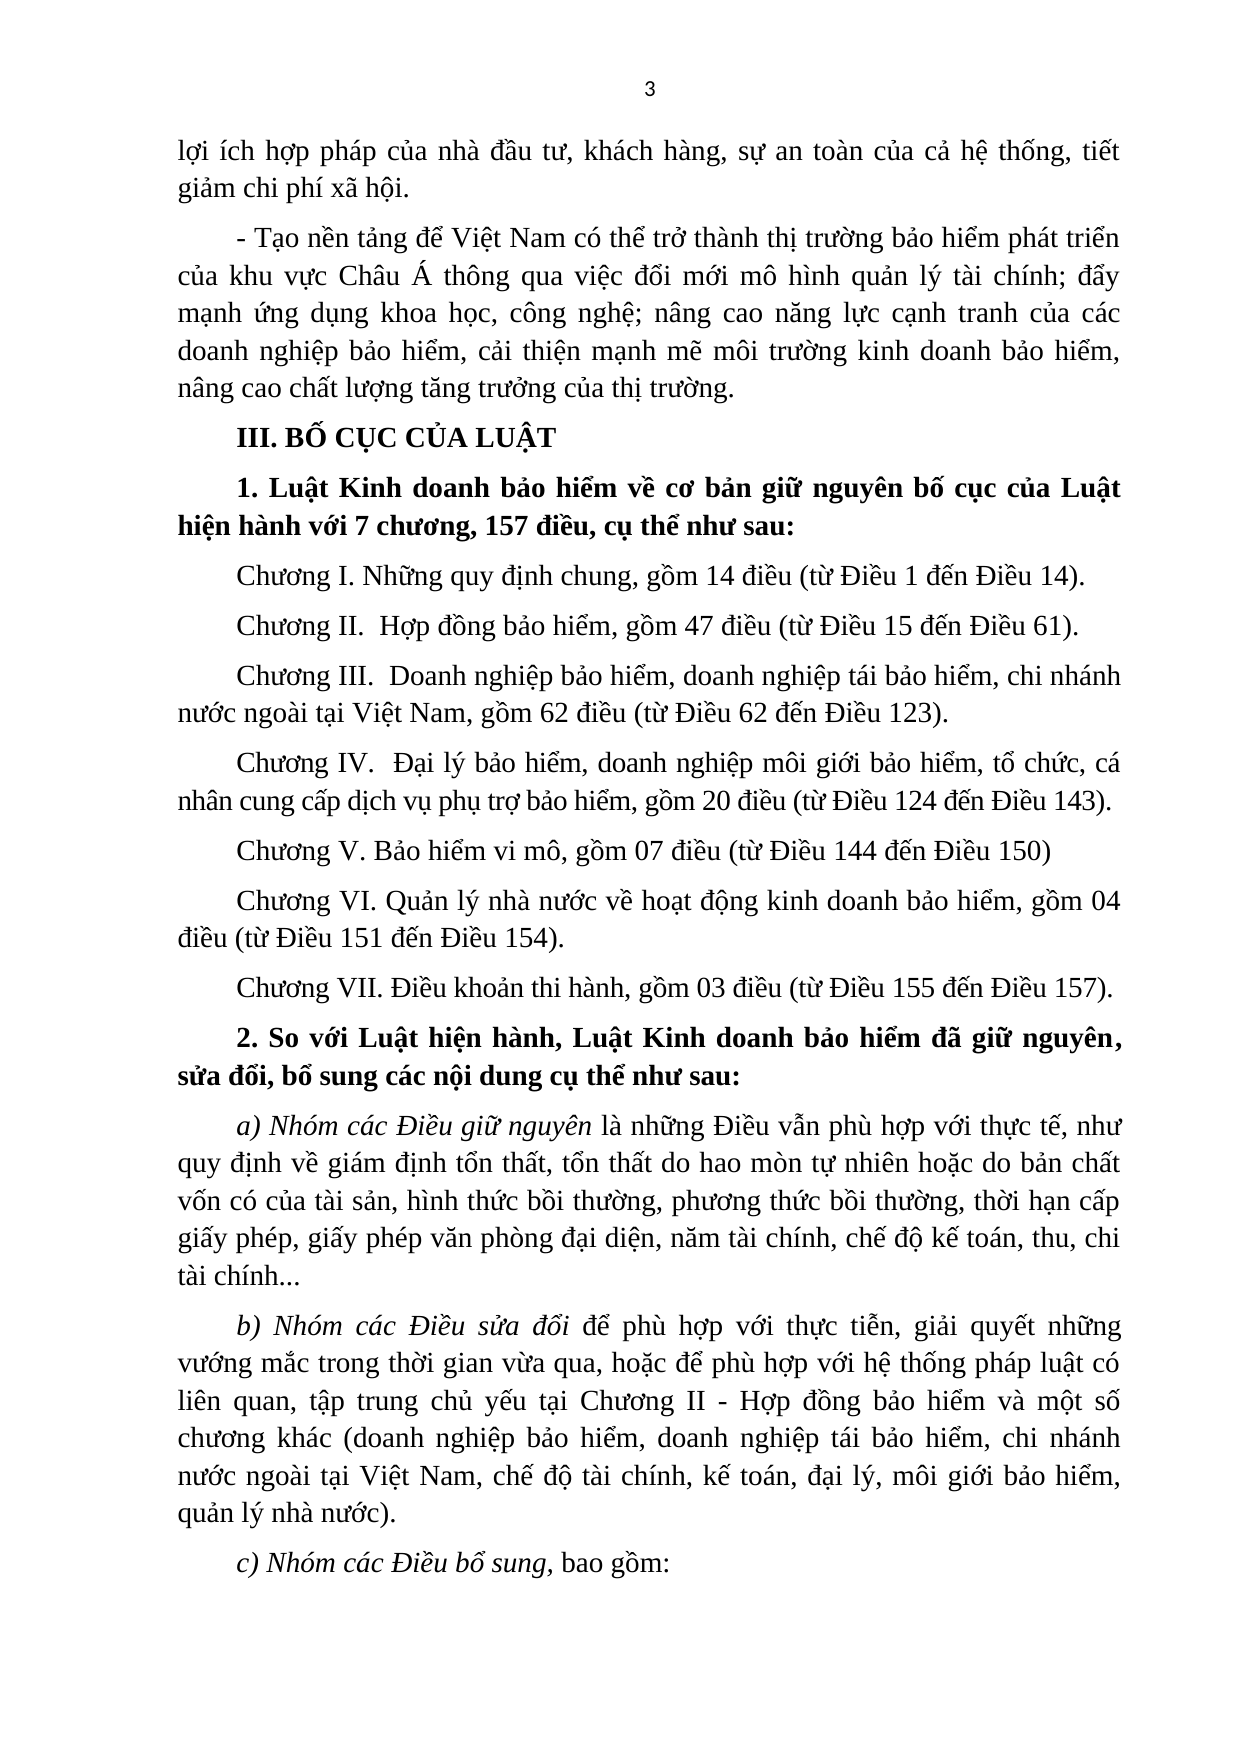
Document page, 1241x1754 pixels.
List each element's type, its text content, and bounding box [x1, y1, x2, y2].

text c) Nhóm các Điều bổ sung, bao gồm: [177, 1542, 1122, 1580]
text Chương V. Bảo hiểm vi mô, gồm 07 điều (từ Điều 144 đến Điều 150) [177, 830, 1122, 867]
text Chương VI. Quản lý nhà nước về hoạt động kinh doanh bảo hiểm, gồm 04 điều (từ Điều 151 đến Điều 154). [177, 880, 1122, 955]
text - Tạo nền tảng để Việt Nam có thể trở thành thị trường bảo hiểm phát triển của khu vực Châu Á thông qua việc đổi mới mô hình quản lý tài chính; đẩy mạnh ứng dụng khoa học, công nghệ; nâng cao năng lực cạnh tranh của các doanh nghiệp bảo hiểm, cải thiện mạnh mẽ môi trường kinh doanh bảo hiểm, nâng cao chất lượng tăng trưởng của thị trường. [177, 217, 1122, 405]
text Chương II. Hợp đồng bảo hiểm, gồm 47 điều (từ Điều 15 đến Điều 61). [177, 605, 1122, 642]
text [177, 130, 1122, 205]
text b) Nhóm các Điều sửa đổi để phù hợp với thực tiễn, giải quyết những vướng mắc trong thời gian vừa qua, hoặc để phù hợp với hệ thống pháp luật có liên quan, tập trung chủ yếu tại Chương II - Hợp đồng bảo hiểm và một số chương khác (doanh nghiệp bảo hiểm, doanh nghiệp tái bảo hiểm, chi nhánh nước ngoài tại Việt Nam, chế độ tài chính, kế toán, đại lý, môi giới bảo hiểm, quản lý nhà nước). [177, 1305, 1122, 1530]
text 1. Luật Kinh doanh bảo hiểm về cơ bản giữ nguyên bố cục của Luật hiện hành với 7 chương, 157 điều, cụ thể như sau: [177, 467, 1122, 542]
text Chương III. Doanh nghiệp bảo hiểm, doanh nghiệp tái bảo hiểm, chi nhánh nước ngoài tại Việt Nam, gồm 62 điều (từ Điều 62 đến Điều 123). [177, 655, 1122, 730]
text III. BỐ CỤC CỦA LUẬT [177, 417, 1122, 455]
text Chương I. Những quy định chung, gồm 14 điều (từ Điều 1 đến Điều 14). [177, 555, 1122, 592]
text Chương VII. Điều khoản thi hành, gồm 03 điều (từ Điều 155 đến Điều 157). [177, 967, 1122, 1005]
text 2. So với Luật hiện hành, Luật Kinh doanh bảo hiểm đã giữ nguyên, sửa đổi, bổ sung các nội dung cụ thể như sau: [177, 1017, 1122, 1092]
text a) Nhóm các Điều giữ nguyên là những Điều vẫn phù hợp với thực tế, như quy định về giám định tổn thất, tổn thất do hao mòn tự nhiên hoặc do bản chất vốn có của tài sản, hình thức bồi thường, phương thức bồi thường, thời hạn cấp giấy phép, giấy phép văn phòng đại diện, năm tài chính, chế độ kế toán, thu, chi tài chính... [177, 1105, 1122, 1292]
text Chương IV. Đại lý bảo hiểm, doanh nghiệp môi giới bảo hiểm, tổ chức, cá nhân cung cấp dịch vụ phụ trợ bảo hiểm, gồm 20 điều (từ Điều 124 đến Điều 143). [177, 742, 1122, 817]
